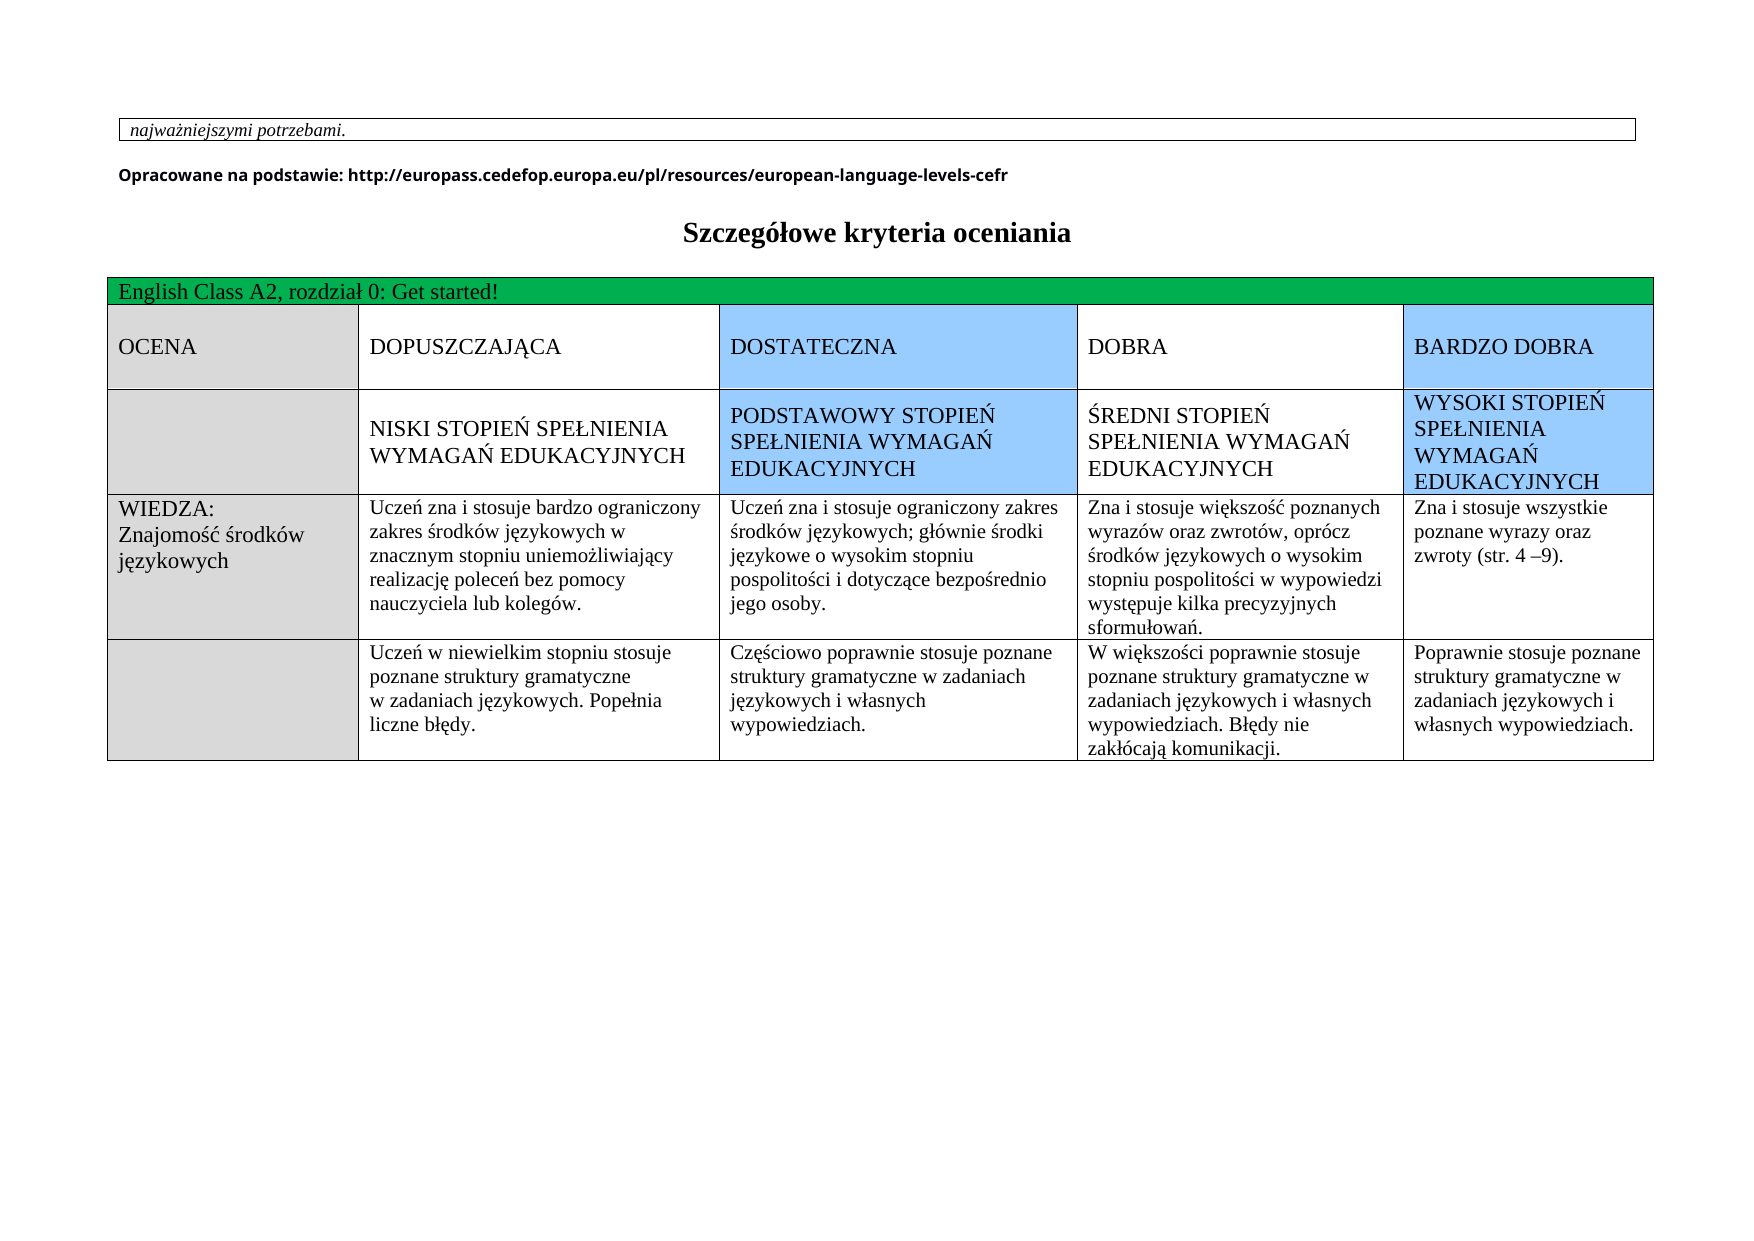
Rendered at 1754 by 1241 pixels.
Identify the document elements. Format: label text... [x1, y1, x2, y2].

table_cell WIEDZA: Znajomość środków językowych [108, 495, 358, 639]
table_cell Zna i stosuje wszystkie poznane wyrazy oraz zwroty (str. 4 –9). [1404, 495, 1653, 639]
table_cell W większości poprawnie stosuje poznane struktury gramatyczne w zadaniach językowych i własnych wypowiedziach. Błędy nie zakłócają komunikacji. [1078, 640, 1403, 760]
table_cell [120, 119, 1635, 140]
text Opracowane na podstawie: http://europass.cedefop.europa.eu/pl/resources/european-language-levels-cefr [118, 163, 1636, 186]
table_cell PODSTAWOWY STOPIEŃ SPEŁNIENIA WYMAGAŃ EDUKACYJNYCH [720, 390, 1077, 494]
text Szczegółowe kryteria oceniania [118, 215, 1636, 248]
table_cell NISKI STOPIEŃ SPEŁNIENIA WYMAGAŃ EDUKACYJNYCH [359, 390, 719, 494]
table_header English Class A2, rozdział 0: Get started! [108, 278, 1653, 304]
table_cell [108, 640, 358, 760]
table_cell DOPUSZCZAJĄCA [359, 305, 719, 388]
table_cell BARDZO DOBRA [1404, 305, 1653, 388]
table_cell WYSOKI STOPIEŃ SPEŁNIENIA WYMAGAŃ EDUKACYJNYCH [1404, 390, 1653, 494]
table_cell Uczeń zna i stosuje bardzo ograniczony zakres środków językowych w znacznym stopniu uniemożliwiający realizację poleceń bez pomocy nauczyciela lub kolegów. [359, 495, 719, 639]
table_cell DOBRA [1078, 305, 1403, 388]
table_cell ŚREDNI STOPIEŃ SPEŁNIENIA WYMAGAŃ EDUKACYJNYCH [1078, 390, 1403, 494]
table_cell Częściowo poprawnie stosuje poznane struktury gramatyczne w zadaniach językowych i własnych wypowiedziach. [720, 640, 1077, 760]
table_cell Uczeń zna i stosuje ograniczony zakres środków językowych; głównie środki językowe o wysokim stopniu pospolitości i dotyczące bezpośrednio jego osoby. [720, 495, 1077, 639]
table_cell Poprawnie stosuje poznane struktury gramatyczne w zadaniach językowych i własnych wypowiedziach. [1404, 640, 1653, 760]
table_cell Uczeń w niewielkim stopniu stosuje poznane struktury gramatyczne w zadaniach językowych. Popełnia liczne błędy. [359, 640, 719, 760]
table_cell Zna i stosuje większość poznanych wyrazów oraz zwrotów, oprócz środków językowych o wysokim stopniu pospolitości w wypowiedzi występuje kilka precyzyjnych sformułowań. [1078, 495, 1403, 639]
table_cell DOSTATECZNA [720, 305, 1077, 388]
table_cell [108, 390, 358, 494]
table_cell OCENA [108, 305, 358, 388]
